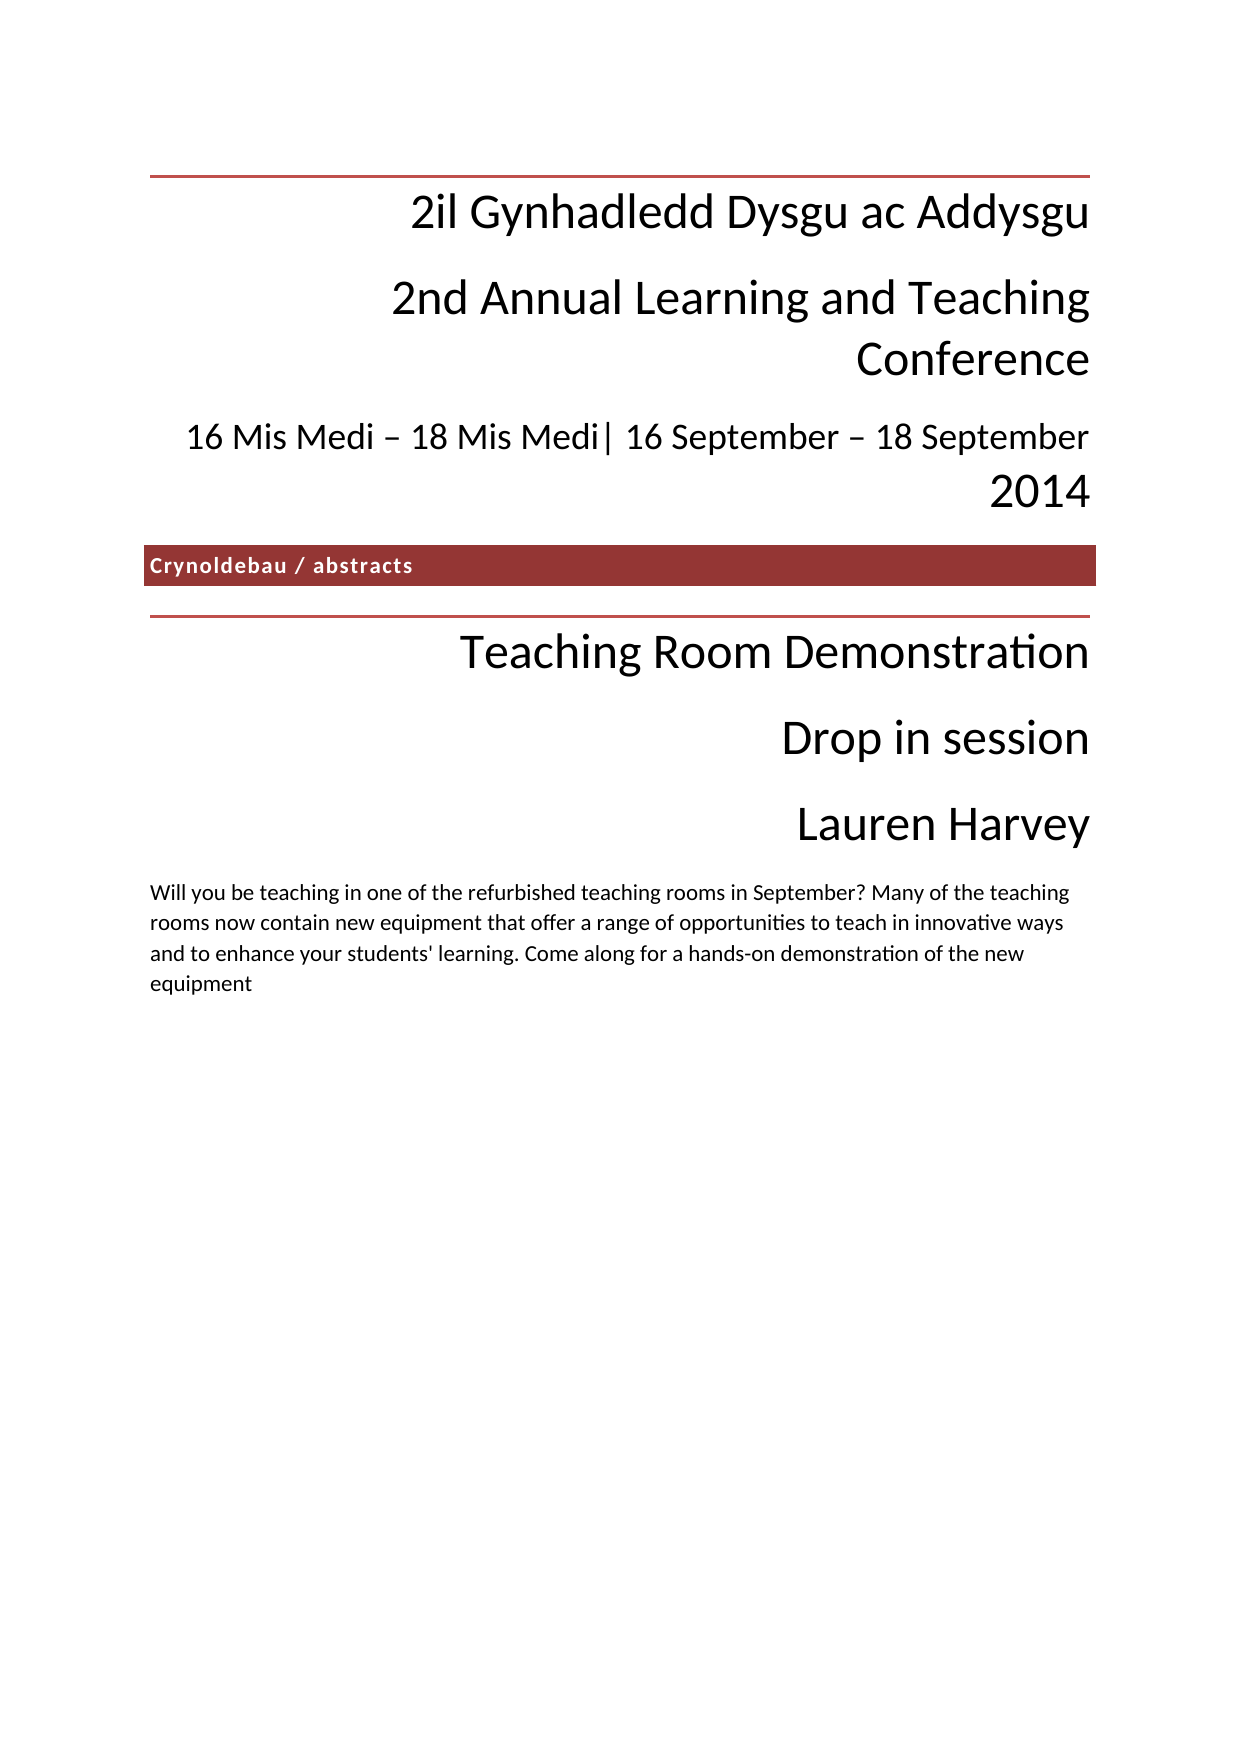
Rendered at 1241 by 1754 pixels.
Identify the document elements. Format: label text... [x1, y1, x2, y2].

text Will you be teaching in one of the refurbished teaching rooms in September? Many of the teaching rooms now contain new equipment that offer a range of opportunities to teach in innovative ways and to enhance your students' learning. Come along for a hands-on demonstration of the new equipment [150, 878, 1090, 997]
title 16 Mis Medi – 18 Mis Medi| 16 September – 18 September 2014 [150, 408, 1090, 520]
title Teaching Room Demonstration [150, 618, 1090, 681]
title Lauren Harvey [150, 787, 1090, 853]
title 2nd Annual Learning and Teaching Conference [150, 261, 1090, 388]
subtitle Crynoldebau / abstracts [150, 551, 1090, 579]
title Drop in session [150, 701, 1090, 767]
title 2il Gynhadledd Dysgu ac Addysgu [150, 178, 1090, 241]
